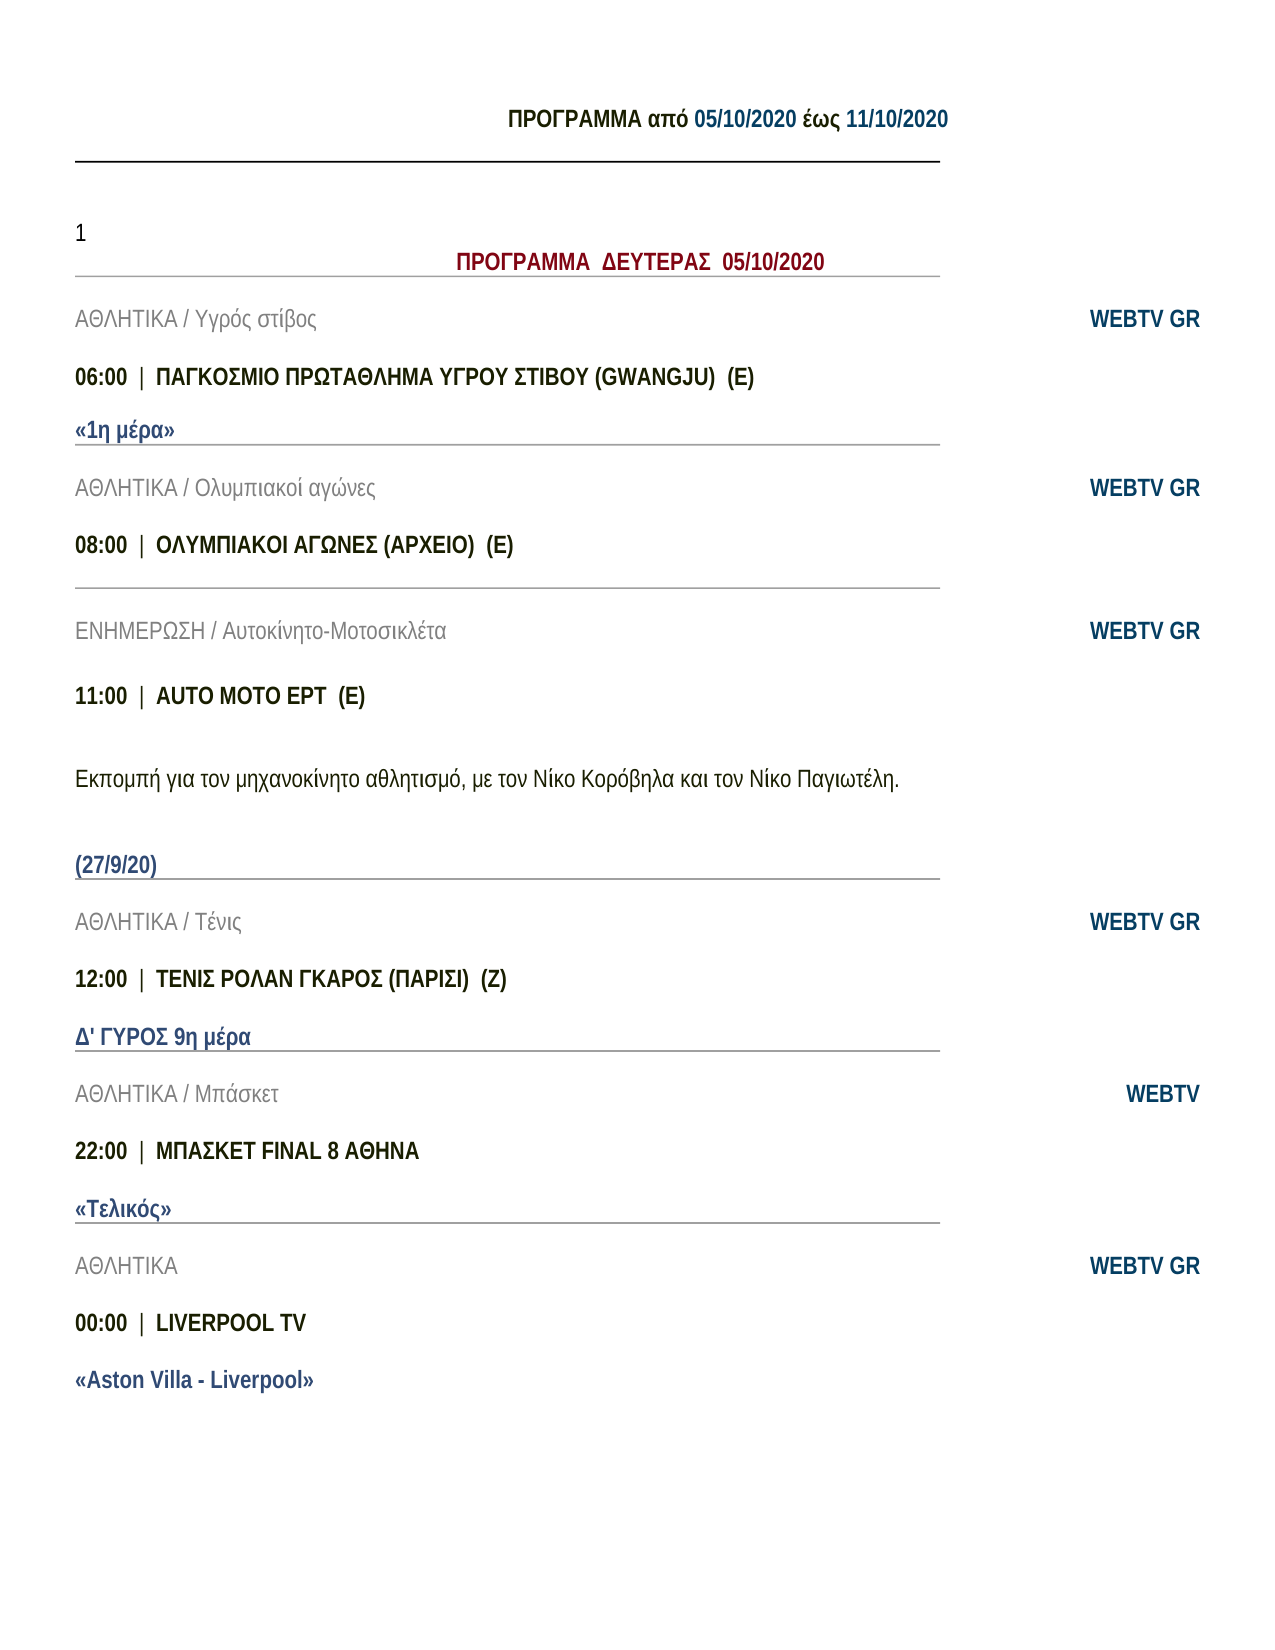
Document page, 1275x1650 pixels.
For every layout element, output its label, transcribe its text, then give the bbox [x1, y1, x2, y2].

table_header ΑΘΛΗΤΙΚΑ [75, 1251, 637, 1279]
table_header WEBTV [638, 1079, 1200, 1108]
table_header WEBTV GR [638, 616, 1200, 645]
table_header WEBTV GR [638, 304, 1200, 333]
table_header WEBTV GR [638, 473, 1200, 501]
text 00:00 | LIVERPOOL TV «Aston Villa - Liverpool» [75, 1279, 1200, 1394]
table_header ΕΝΗΜΕΡΩΣΗ / Αυτοκίνητο-Μοτοσικλέτα [75, 616, 637, 645]
text 22:00 | ΜΠΑΣΚΕΤ FINAL 8 ΑΘΗΝΑ «Τελικός» [75, 1108, 1200, 1222]
text ΠΡΟΓΡΑΜΜΑ από 05/10/2020 έως 11/10/2020 [75, 104, 1200, 132]
table_header ΑΘΛΗΤΙΚΑ / Τένις [75, 907, 637, 936]
table_header ΑΘΛΗΤΙΚΑ / Ολυμπιακοί αγώνες [75, 473, 637, 501]
text 12:00 | ΤΕΝΙΣ ΡΟΛΑΝ ΓΚΑΡΟΣ (ΠΑΡΙΣΙ) (Z) Δ' ΓΥΡΟΣ 9η μέρα [75, 936, 1200, 1050]
table_header WEBTV GR [638, 907, 1200, 936]
text 06:00 | ΠΑΓΚΟΣΜΙΟ ΠΡΩΤΑΘΛΗΜΑ ΥΓΡΟΥ ΣΤΙΒΟΥ (GWANGJU) (E) [75, 333, 1200, 390]
table_header WEBTV GR [638, 1251, 1200, 1279]
text «1η μέρα» [75, 415, 1200, 444]
text ΠΡΟΓΡΑΜΜΑ ΔΕΥΤΕΡΑΣ 05/10/2020 [75, 247, 1200, 276]
text 11:00 | AUTO MOTO EΡΤ (E) [75, 645, 1200, 739]
text Εκπομπή για τον μηχανοκίνητο αθλητισμό, με τον Νίκο Κορόβηλα και τον Νίκο Παγιωτέλη. [75, 764, 1200, 792]
text 08:00 | ΟΛΥΜΠΙΑΚΟΙ ΑΓΩΝΕΣ (ΑΡΧΕΙΟ) (E) [75, 501, 1200, 587]
table_header ΑΘΛΗΤΙΚΑ / Υγρός στίβος [75, 304, 637, 333]
text (27/9/20) [75, 792, 1200, 907]
table_header ΑΘΛΗΤΙΚΑ / Μπάσκετ [75, 1079, 637, 1108]
